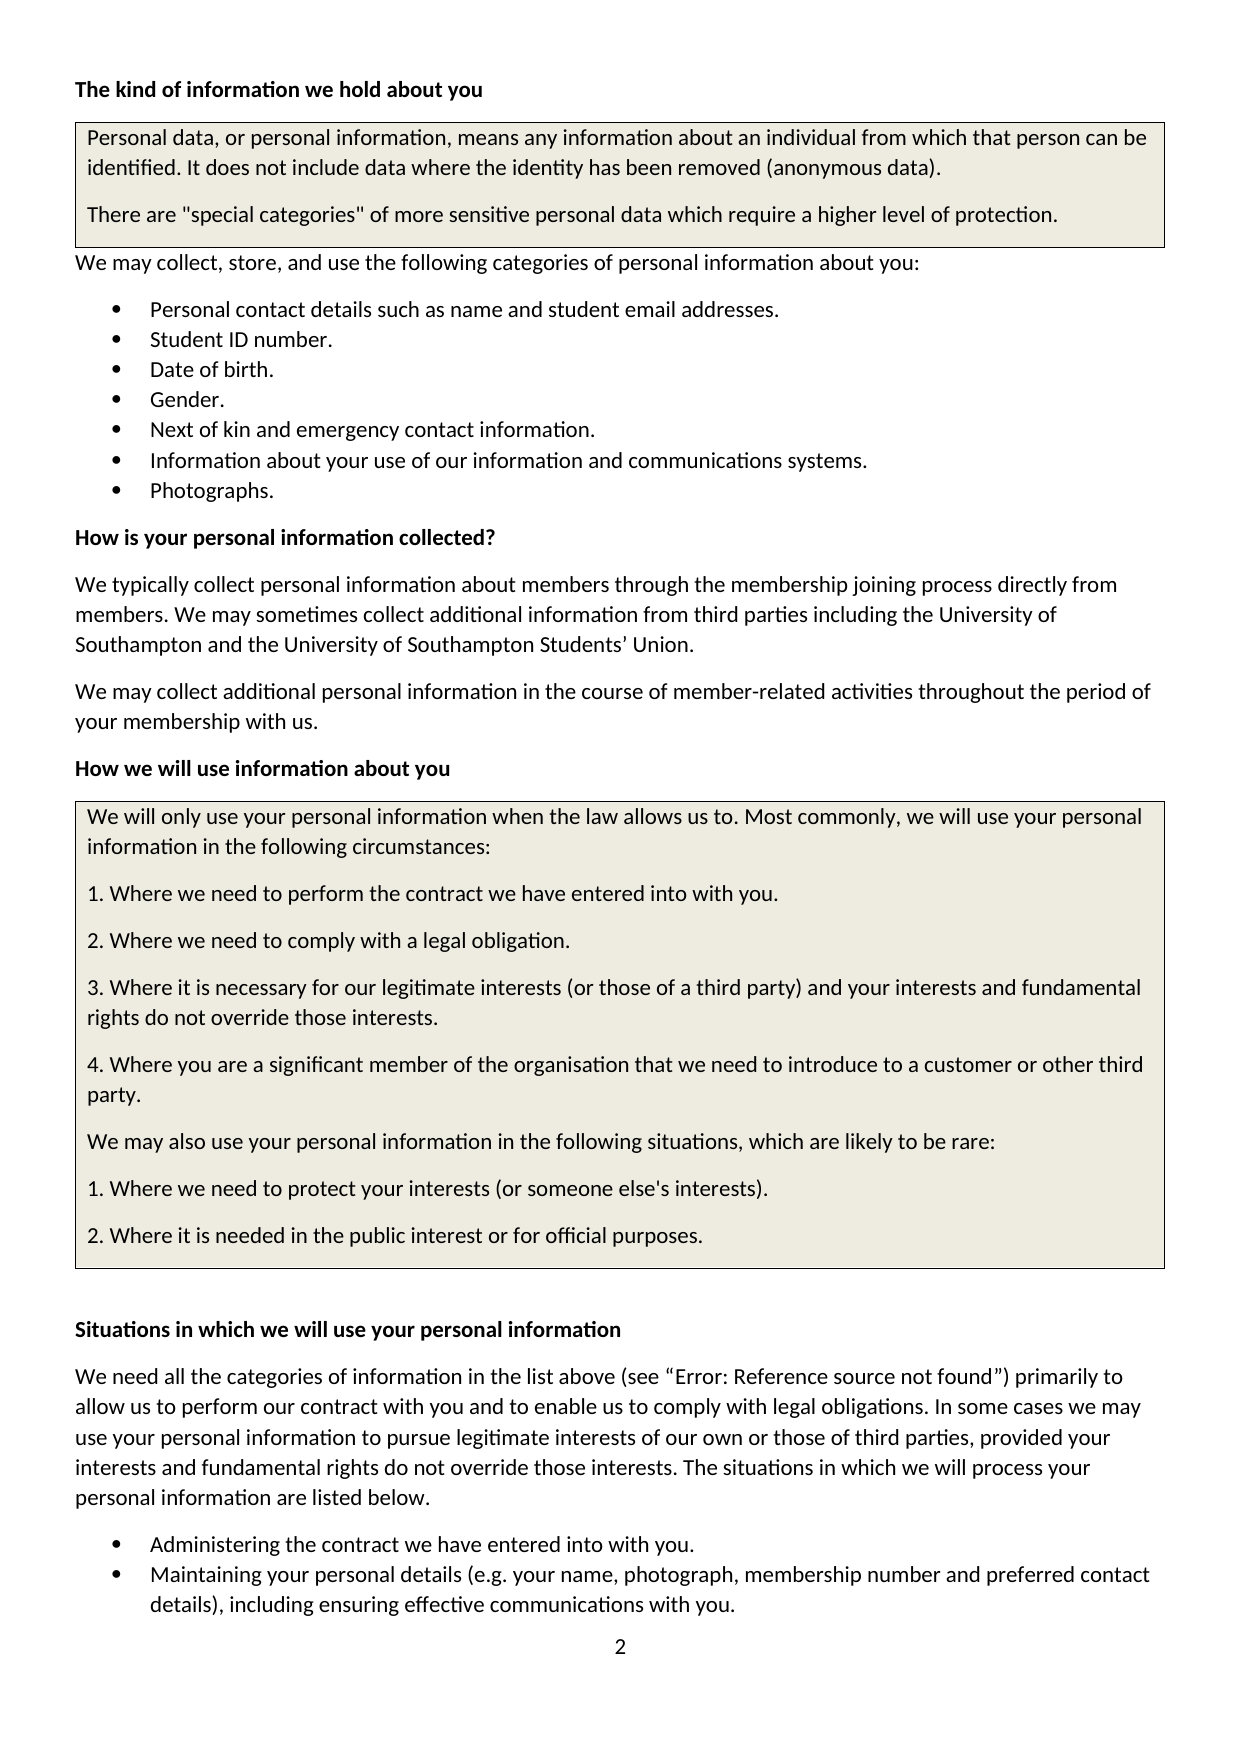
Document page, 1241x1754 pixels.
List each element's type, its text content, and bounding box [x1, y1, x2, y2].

text We need all the categories of information in the list above (see “The kind of information we hold about you”) primarily to allow us to perform our contract with you and to enable us to comply with legal obligations. In some cases we may use your personal information to pursue legitimate interests of our own or those of third parties, provided your interests and fundamental rights do not override those interests. The situations in which we will process your personal information are listed below. [75, 1362, 1165, 1511]
list Student ID number. [112, 325, 1165, 353]
list Information about your use of our information and communications systems. [112, 446, 1165, 474]
table_header Personal data, or personal information, means any information about an individual from which that person can be identified. It does not include data where the identity has been removed (anonymous data). There are "special categories" of more sensitive personal data which require a higher level of protection. [76, 123, 1164, 247]
table_header We will only use your personal information when the law allows us to. Most commonly, we will use your personal information in the following circumstances: 1. Where we need to perform the contract we have entered into with you. 2. Where we need to comply with a legal obligation. 3. Where it is necessary for our legitimate interests (or those of a third party) and your interests and fundamental rights do not override those interests. 4. Where you are a significant member of the organisation that we need to introduce to a customer or other third party. We may also use your personal information in the following situations, which are likely to be rare: 1. Where we need to protect your interests (or someone else's interests). 2. Where it is needed in the public interest or for official purposes. [76, 802, 1164, 1267]
list Date of birth. [112, 355, 1165, 383]
text The kind of information we hold about you [75, 75, 1165, 103]
list Maintaining your personal details (e.g. your name, photograph, membership number and preferred contact details), including ensuring effective communications with you. [112, 1560, 1165, 1618]
list Administering the contract we have entered into with you. [112, 1530, 1165, 1558]
text We typically collect personal information about members through the membership joining process directly from members. We may sometimes collect additional information from third parties including the University of Southampton and the University of Southampton Students’ Union. [75, 570, 1165, 658]
text We may collect additional personal information in the course of member-related activities throughout the period of your membership with us. [75, 677, 1165, 735]
text How is your personal information collected? [75, 523, 1165, 551]
text We may collect, store, and use the following categories of personal information about you: [75, 248, 1165, 276]
list Next of kin and emergency contact information. [112, 416, 1165, 443]
list Photographs. [112, 476, 1165, 504]
list Gender. [112, 385, 1165, 413]
text Situations in which we will use your personal information [75, 1315, 1165, 1343]
text How we will use information about you [75, 754, 1165, 782]
list Personal contact details such as name and student email addresses. [112, 295, 1165, 323]
